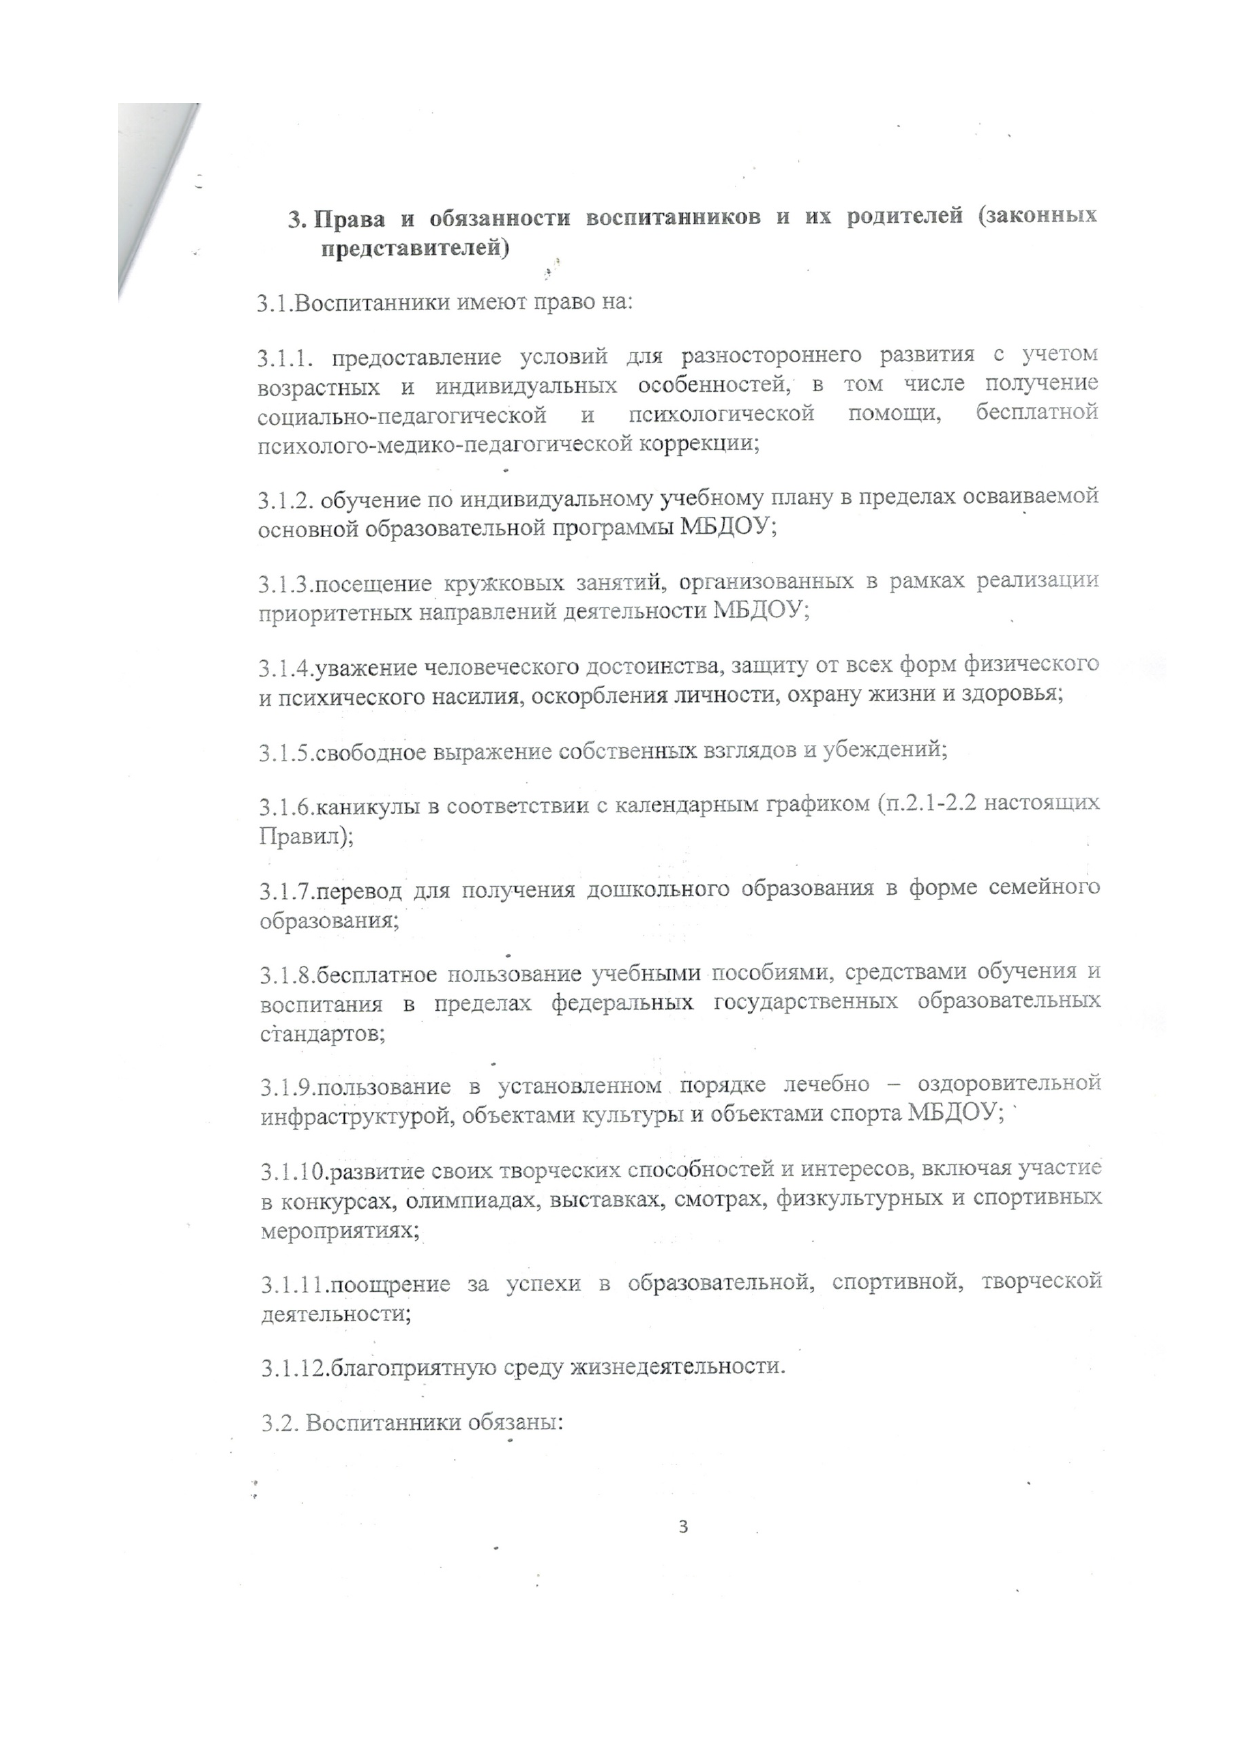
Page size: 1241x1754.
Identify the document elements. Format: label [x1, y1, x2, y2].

picture [118, 103, 1167, 1600]
